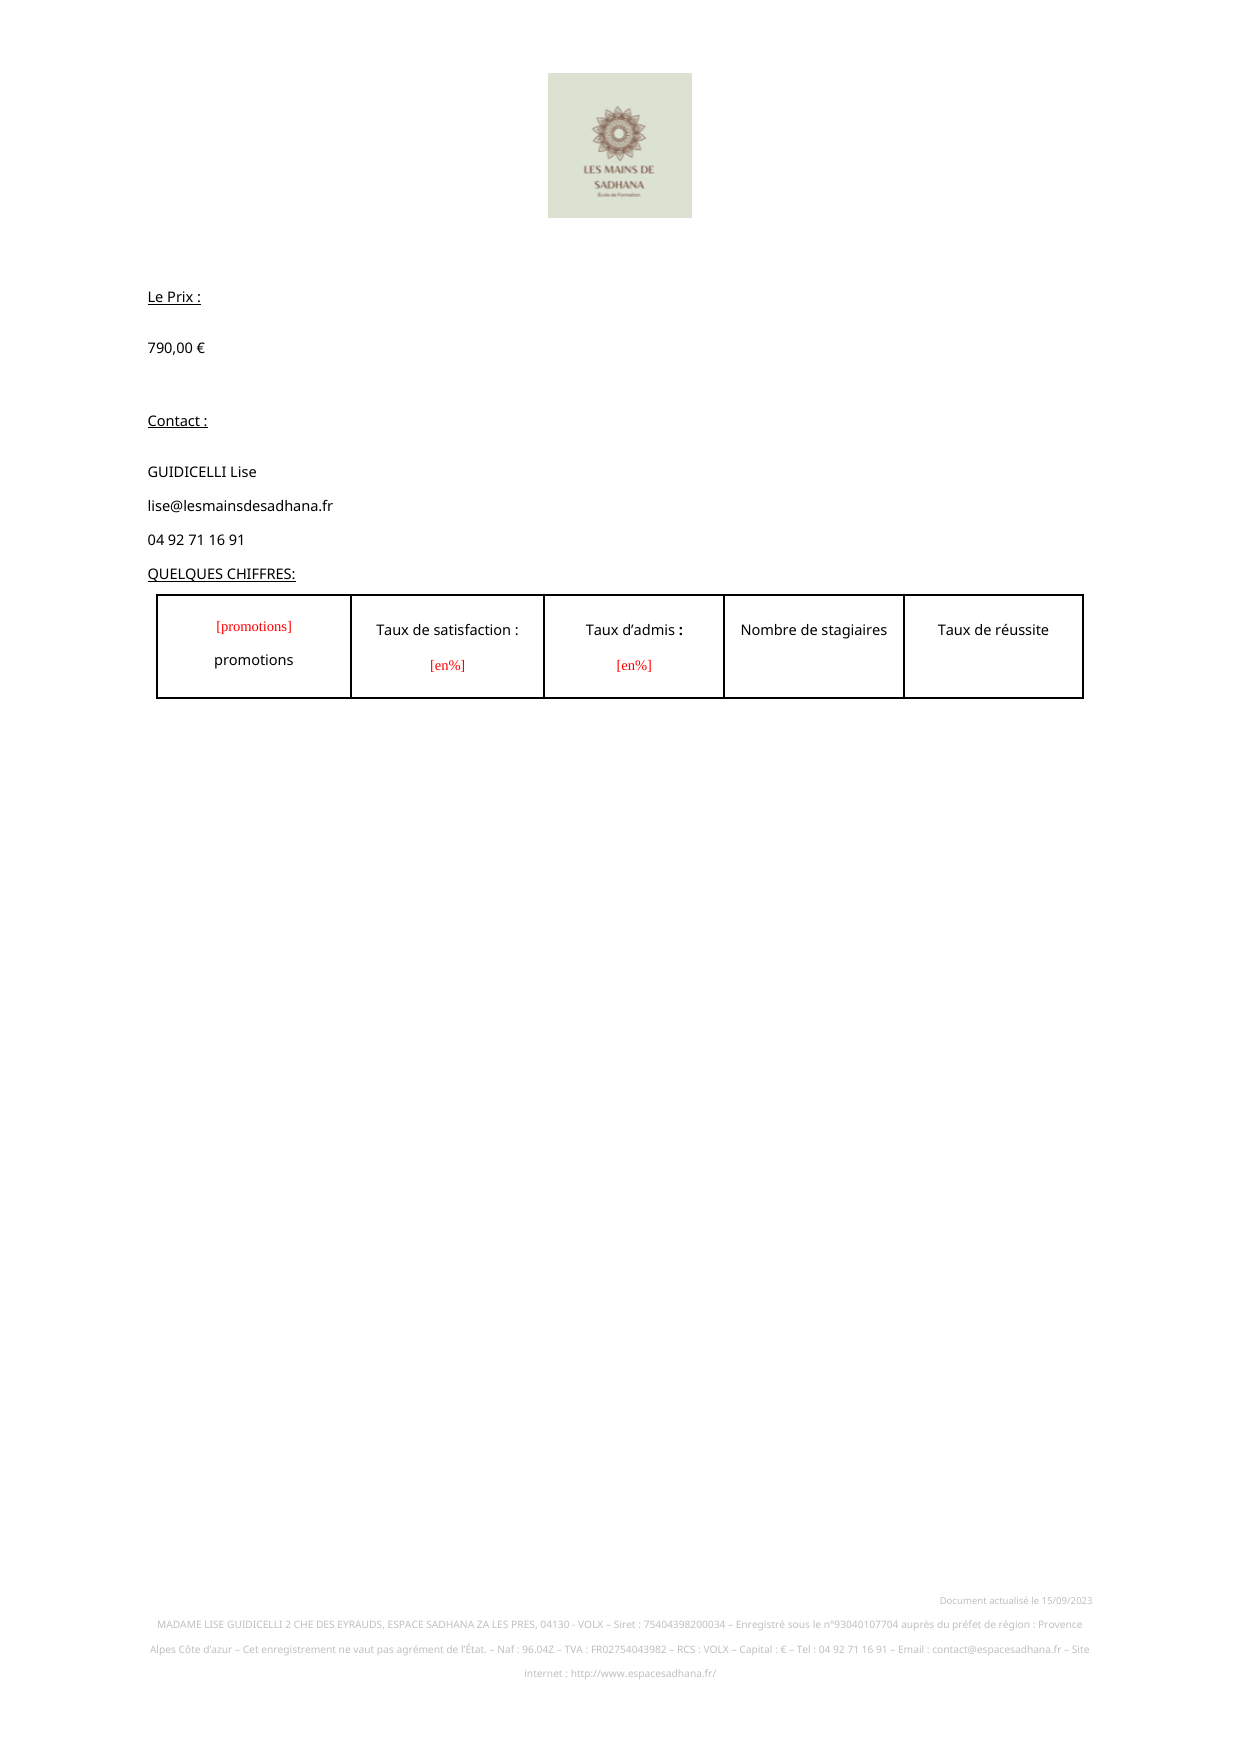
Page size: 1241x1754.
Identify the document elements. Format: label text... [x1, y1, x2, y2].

text 790,00 € [147, 324, 1093, 358]
table_header Taux d’admis : [en%] [545, 596, 723, 697]
table_header Nombre de stagiaires [725, 596, 903, 697]
text 04 92 71 16 91 [147, 516, 1093, 549]
table_header [promotions] promotions [158, 596, 350, 697]
table_header Taux de satisfaction : [en%] [352, 596, 543, 697]
text QUELQUES CHIFFRES: [147, 550, 1093, 584]
text Le Prix : [147, 273, 1093, 307]
picture [548, 73, 692, 218]
text GUIDICELLI Lise [147, 447, 1093, 481]
table_header Taux de réussite [905, 596, 1082, 697]
text Contact : [147, 396, 1093, 430]
text lise@lesmainsdesadhana.fr [147, 481, 1093, 516]
